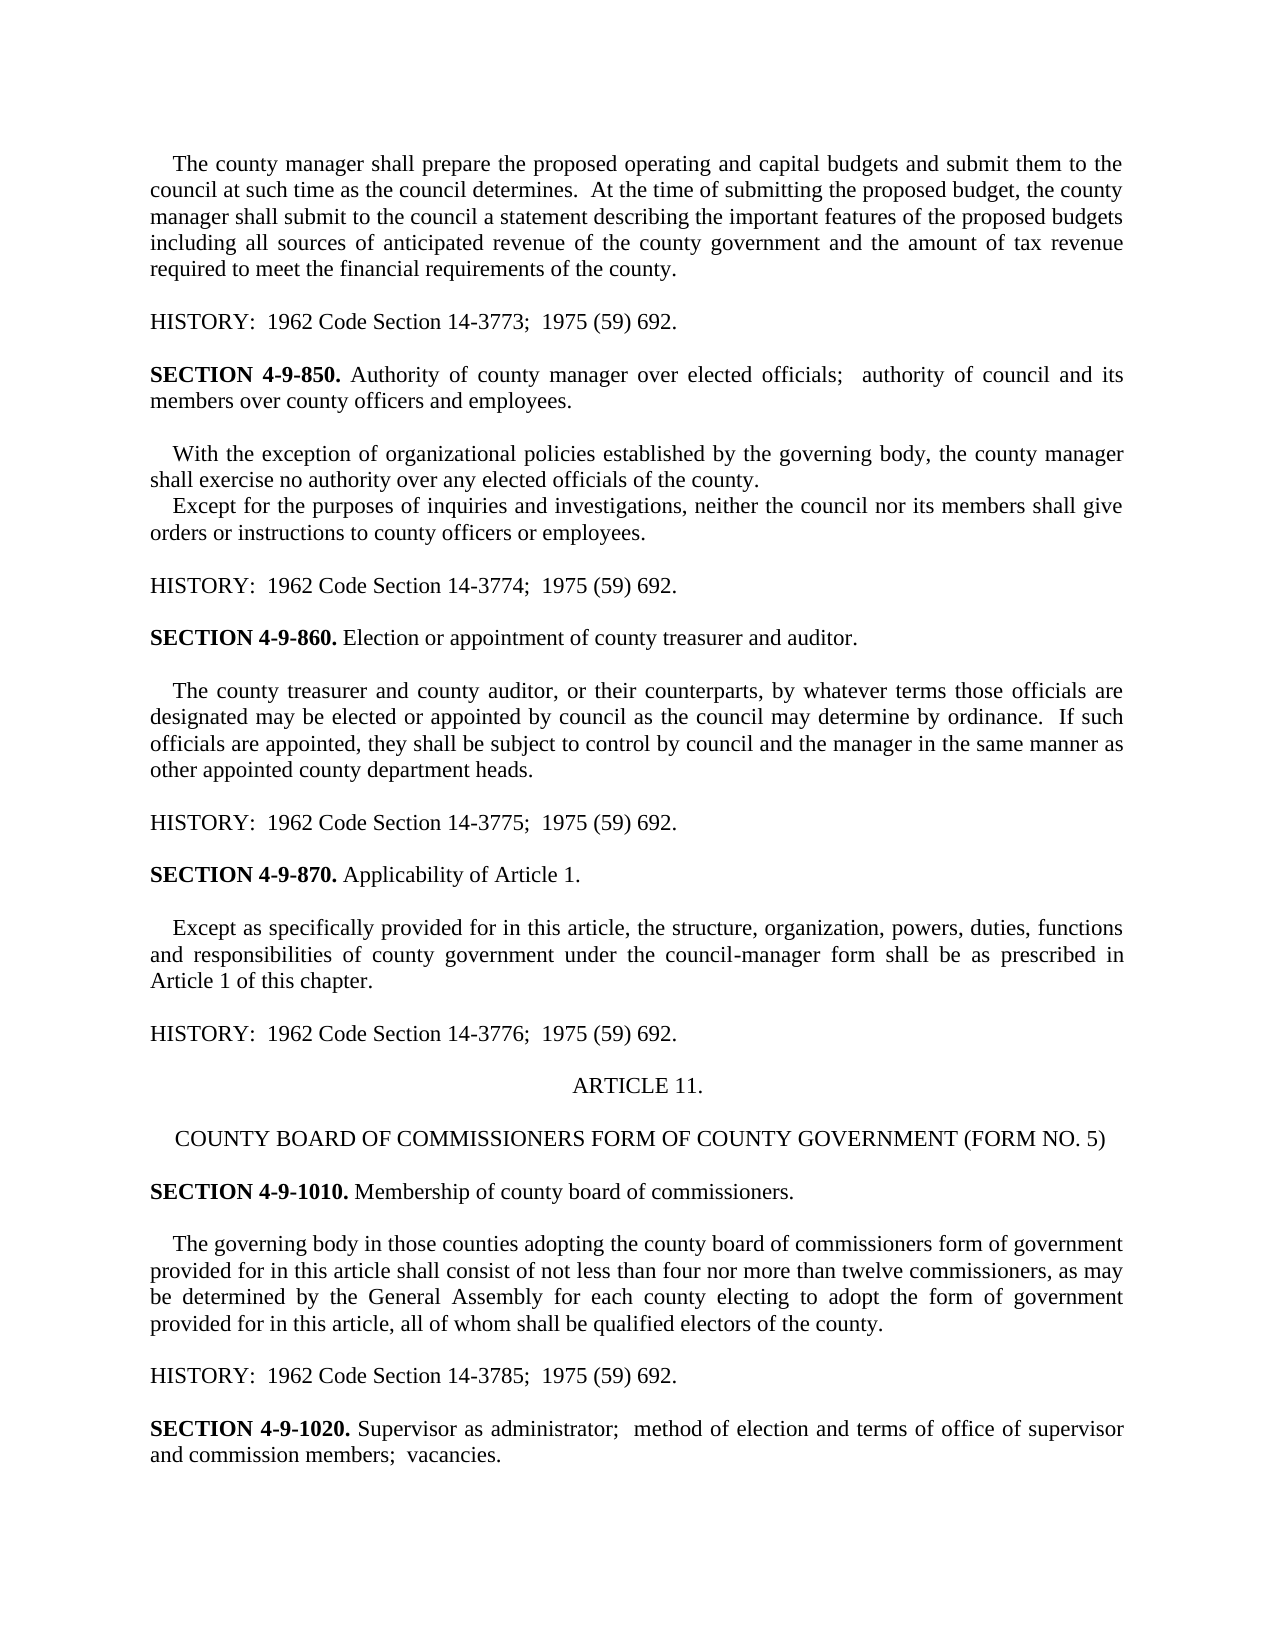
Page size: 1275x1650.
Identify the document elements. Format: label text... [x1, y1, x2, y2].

text SECTION 4-9-860. Election or appointment of county treasurer and auditor. [150, 624, 1125, 651]
text SECTION 4-9-1010. Membership of county board of commissioners. [150, 1178, 1125, 1204]
text HISTORY: 1962 Code Section 14-3775; 1975 (59) 692. [150, 809, 1125, 835]
text With the exception of organizational policies established by the governing body, the county manager shall exercise no authority over any elected officials of the county. [150, 440, 1125, 493]
text HISTORY: 1962 Code Section 14-3773; 1975 (59) 692. [150, 308, 1125, 334]
text SECTION 4-9-850. Authority of county manager over elected officials; authority of council and its members over county officers and employees. [150, 361, 1125, 413]
text The county treasurer and county auditor, or their counterparts, by whatever terms those officials are designated may be elected or appointed by council as the council may determine by ordinance. If such officials are appointed, they shall be subject to control by council and the manager in the same manner as other appointed county department heads. [150, 677, 1125, 782]
text HISTORY: 1962 Code Section 14-3774; 1975 (59) 692. [150, 572, 1125, 598]
text The county manager shall prepare the proposed operating and capital budgets and submit them to the council at such time as the council determines. At the time of submitting the proposed budget, the county manager shall submit to the council a statement describing the important features of the proposed budgets including all sources of anticipated revenue of the county government and the amount of tax revenue required to meet the financial requirements of the county. [150, 150, 1125, 282]
text The governing body in those counties adopting the county board of commissioners form of government provided for in this article shall consist of not less than four nor more than twelve commissioners, as may be determined by the General Assembly for each county electing to adopt the form of government provided for in this article, all of whom shall be qualified electors of the county. [150, 1231, 1125, 1336]
text SECTION 4-9-1020. Supervisor as administrator; method of election and terms of office of supervisor and commission members; vacancies. [150, 1415, 1125, 1468]
text COUNTY BOARD OF COMMISSIONERS FORM OF COUNTY GOVERNMENT (FORM NO. 5) [150, 1125, 1125, 1151]
text Except as specifically provided for in this article, the structure, organization, powers, duties, functions and responsibilities of county government under the council-manager form shall be as prescribed in Article 1 of this chapter. [150, 914, 1125, 993]
text HISTORY: 1962 Code Section 14-3776; 1975 (59) 692. [150, 1020, 1125, 1046]
text Except for the purposes of inquiries and investigations, neither the council nor its members shall give orders or instructions to county officers or employees. [150, 493, 1125, 545]
text ARTICLE 11. [150, 1072, 1125, 1099]
text SECTION 4-9-870. Applicability of Article 1. [150, 862, 1125, 888]
text HISTORY: 1962 Code Section 14-3785; 1975 (59) 692. [150, 1362, 1125, 1389]
